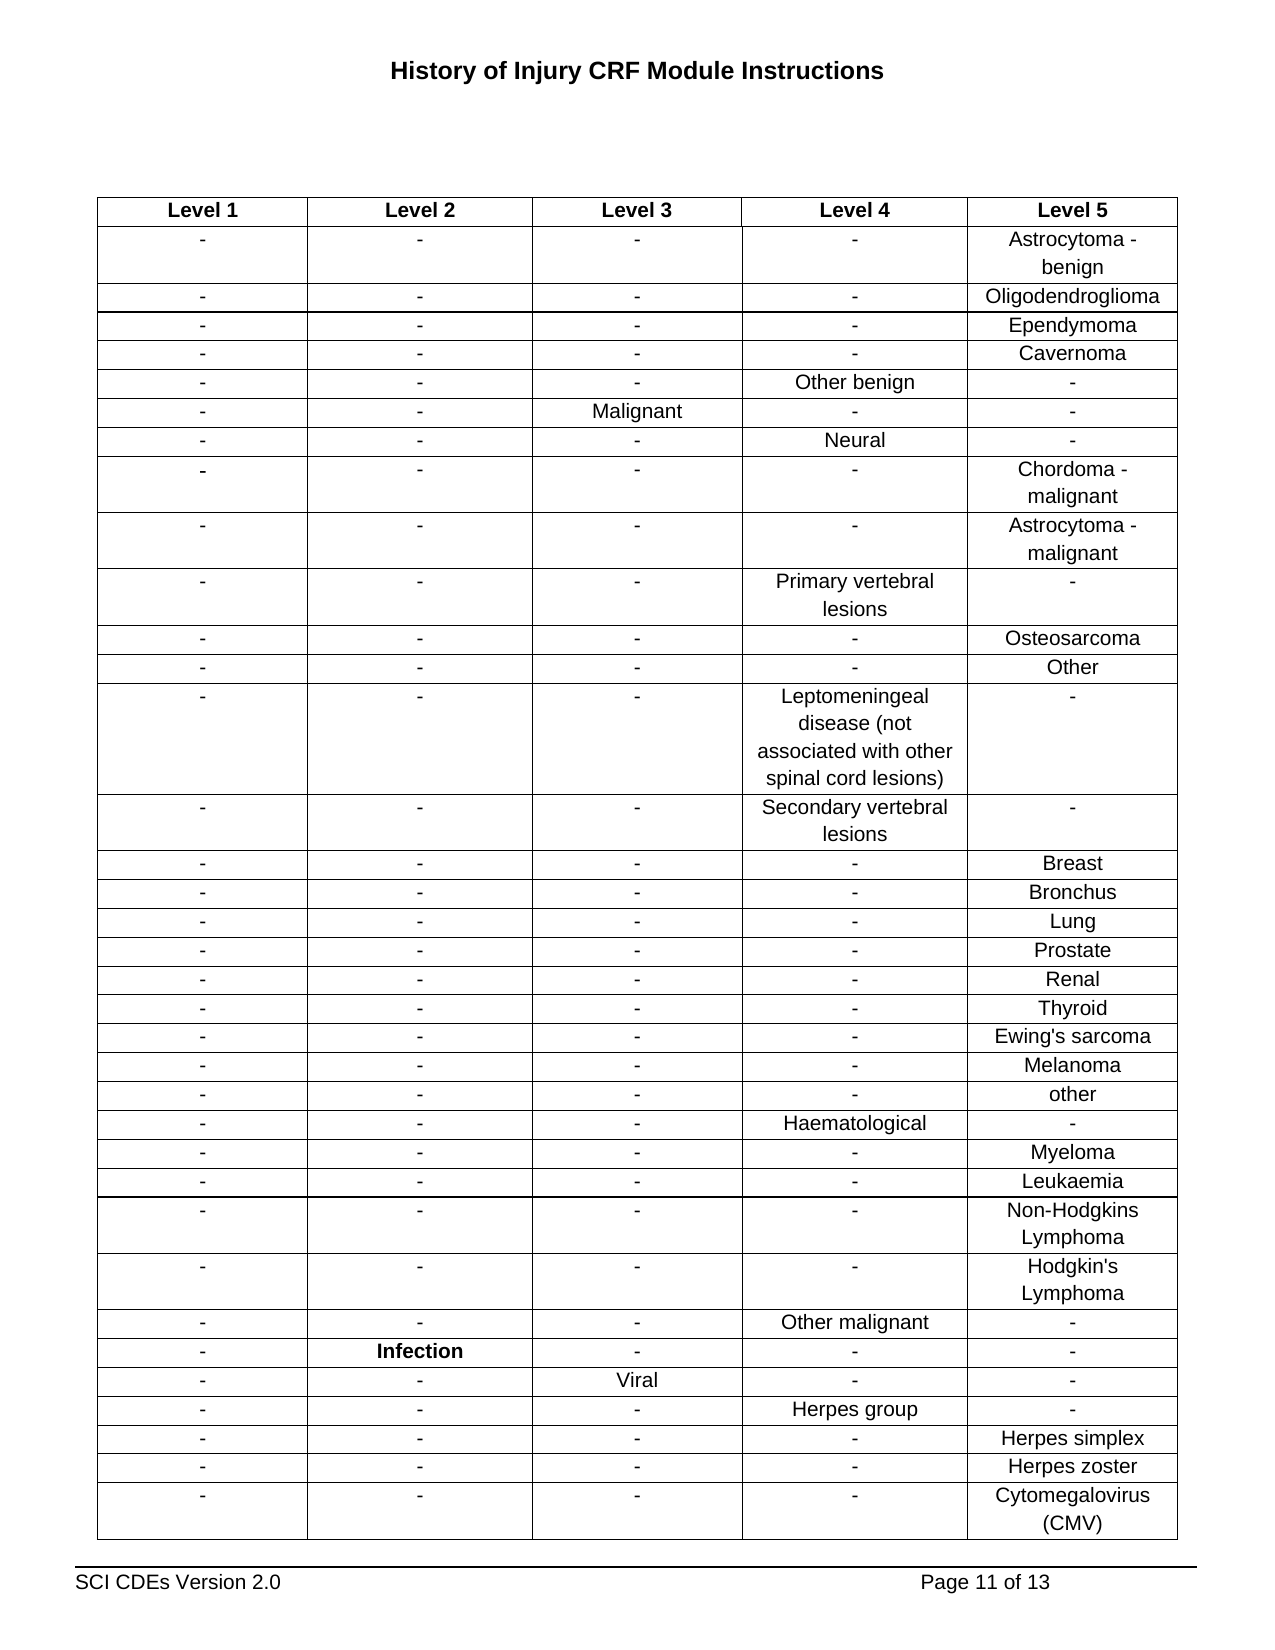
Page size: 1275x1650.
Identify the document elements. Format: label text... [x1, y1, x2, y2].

table_cell - [968, 1339, 1177, 1367]
table_cell - [308, 457, 532, 512]
table_cell - [968, 1397, 1177, 1424]
table_cell - [98, 284, 307, 311]
table_cell Myeloma [968, 1140, 1177, 1167]
table_cell - [533, 684, 742, 794]
table_cell - [968, 1368, 1177, 1396]
table_cell - [98, 1140, 307, 1167]
table_cell - [308, 967, 532, 994]
table_cell Haematological [743, 1111, 967, 1139]
table_cell - [308, 1254, 532, 1309]
table_cell Infection [308, 1339, 532, 1367]
table_cell - [743, 1198, 967, 1253]
table_cell Hodgkin's Lymphoma [968, 1254, 1177, 1309]
table_cell Ewing's sarcoma [968, 1024, 1177, 1052]
table_cell - [98, 1368, 307, 1396]
table_cell - [533, 938, 742, 966]
table_cell - [308, 313, 532, 340]
table_cell - [533, 1024, 742, 1052]
table_cell Cavernoma [968, 341, 1177, 369]
table_cell - [98, 880, 307, 908]
table_cell - [98, 1310, 307, 1338]
table_cell - [308, 1082, 532, 1110]
table_cell - [308, 1198, 532, 1253]
table_cell - [98, 684, 307, 794]
table_cell - [533, 1053, 742, 1081]
table_cell - [533, 227, 742, 282]
table_cell - [743, 995, 967, 1023]
table_cell - [533, 967, 742, 994]
table_cell - [968, 399, 1177, 427]
table_cell - [743, 457, 967, 512]
table_cell - [743, 1053, 967, 1081]
table_cell - [533, 1310, 742, 1338]
table_cell - [533, 655, 742, 682]
table_cell - [743, 227, 967, 282]
table_cell - [98, 457, 307, 512]
table_cell - [743, 655, 967, 682]
table_cell - [308, 1111, 532, 1139]
table_cell - [533, 313, 742, 340]
table_cell Secondary vertebral lesions [743, 795, 967, 850]
table_cell - [98, 1426, 307, 1453]
table_cell - [533, 1254, 742, 1309]
table_cell - [308, 880, 532, 908]
table_cell - [308, 684, 532, 794]
table_cell - [743, 313, 967, 340]
table_cell Other malignant [743, 1310, 967, 1338]
table_cell - [308, 370, 532, 398]
table_cell - [98, 1111, 307, 1139]
table_cell - [533, 284, 742, 311]
table_cell - [308, 995, 532, 1023]
table_cell Astrocytoma - malignant [968, 513, 1177, 568]
table_cell - [98, 1082, 307, 1110]
table_cell Melanoma [968, 1053, 1177, 1081]
table_cell - [743, 1426, 967, 1453]
table_cell - [968, 428, 1177, 456]
table_cell - [308, 1368, 532, 1396]
table_cell - [743, 341, 967, 369]
table_cell - [98, 626, 307, 653]
table_cell - [308, 851, 532, 879]
table_cell - [98, 1198, 307, 1253]
table_cell Herpes zoster [968, 1454, 1177, 1482]
table_cell - [308, 513, 532, 568]
table_cell Non-Hodgkins Lymphoma [968, 1198, 1177, 1253]
table_cell - [98, 967, 307, 994]
table_cell - [743, 1140, 967, 1167]
table_cell - [308, 655, 532, 682]
table_cell Other benign [743, 370, 967, 398]
table_cell - [533, 513, 742, 568]
table_cell - [98, 1169, 307, 1196]
table_cell Breast [968, 851, 1177, 879]
table_cell Herpes group [743, 1397, 967, 1424]
table_cell Prostate [968, 938, 1177, 966]
table_cell - [308, 1454, 532, 1482]
table_cell - [308, 1397, 532, 1424]
table_cell Lung [968, 909, 1177, 937]
table_cell - [743, 1169, 967, 1196]
table_header Level 2 [308, 198, 532, 226]
table_cell - [533, 457, 742, 512]
table_cell - [743, 1082, 967, 1110]
table_cell - [98, 1397, 307, 1424]
table_cell - [743, 1254, 967, 1309]
table_cell - [98, 1254, 307, 1309]
table_cell Renal [968, 967, 1177, 994]
table_cell Primary vertebral lesions [743, 569, 967, 625]
table_cell - [308, 399, 532, 427]
table_cell Viral [533, 1368, 742, 1396]
table_cell Osteosarcoma [968, 626, 1177, 653]
table_cell - [98, 569, 307, 625]
table_cell - [308, 428, 532, 456]
table_cell - [98, 1483, 307, 1538]
table_cell - [308, 626, 532, 653]
table_cell - [308, 795, 532, 850]
table_cell - [533, 428, 742, 456]
table_cell - [98, 399, 307, 427]
table_cell - [743, 1368, 967, 1396]
table_cell - [98, 795, 307, 850]
table_cell - [98, 1454, 307, 1482]
table_cell - [743, 1024, 967, 1052]
table_cell - [98, 909, 307, 937]
table_cell Leukaemia [968, 1169, 1177, 1196]
table_header Level 1 [98, 198, 307, 226]
table_cell - [743, 1483, 967, 1538]
table_cell - [98, 341, 307, 369]
table_cell - [308, 227, 532, 282]
table_cell - [533, 1140, 742, 1167]
table_cell Thyroid [968, 995, 1177, 1023]
table_cell Astrocytoma - benign [968, 227, 1177, 282]
table_cell - [533, 1339, 742, 1367]
table_cell - [533, 1169, 742, 1196]
table_cell - [533, 1198, 742, 1253]
table_cell Bronchus [968, 880, 1177, 908]
table_header Level 5 [968, 198, 1177, 226]
table_cell - [743, 513, 967, 568]
table_cell - [308, 1169, 532, 1196]
table_cell - [533, 851, 742, 879]
table_cell - [308, 1024, 532, 1052]
table_cell Ependymoma [968, 313, 1177, 340]
table_cell - [743, 851, 967, 879]
table_cell - [743, 1339, 967, 1367]
table_cell - [308, 938, 532, 966]
table_cell - [98, 313, 307, 340]
table_cell - [98, 227, 307, 282]
table_cell - [308, 909, 532, 937]
table_cell - [308, 569, 532, 625]
table_cell - [968, 795, 1177, 850]
table_cell - [308, 1310, 532, 1338]
table_cell - [308, 1140, 532, 1167]
table_cell - [308, 1053, 532, 1081]
table_cell - [98, 938, 307, 966]
table_cell - [308, 1426, 532, 1453]
table_cell - [968, 1310, 1177, 1338]
table_cell - [743, 284, 967, 311]
table_cell - [533, 995, 742, 1023]
table_cell - [533, 1426, 742, 1453]
table_cell - [533, 1111, 742, 1139]
table_cell - [533, 626, 742, 653]
table_cell - [308, 1483, 532, 1538]
table_header Level 3 [533, 198, 741, 226]
table_cell - [533, 880, 742, 908]
table_cell Herpes simplex [968, 1426, 1177, 1453]
table_cell - [533, 1082, 742, 1110]
table_cell - [743, 938, 967, 966]
table_cell Neural [743, 428, 967, 456]
table_cell - [743, 626, 967, 653]
table_cell Malignant [533, 399, 742, 427]
table_cell - [533, 341, 742, 369]
table_cell - [308, 284, 532, 311]
table_cell - [98, 851, 307, 879]
table_header Level 4 [742, 198, 967, 226]
table_cell - [743, 909, 967, 937]
table_cell - [743, 967, 967, 994]
table_cell Other [968, 655, 1177, 682]
table_cell - [98, 428, 307, 456]
table_cell Chordoma - malignant [968, 457, 1177, 512]
table_cell - [968, 370, 1177, 398]
table_cell - [533, 1483, 742, 1538]
table_cell - [98, 995, 307, 1023]
table_cell - [98, 1053, 307, 1081]
table_cell - [98, 1024, 307, 1052]
table_cell - [533, 909, 742, 937]
table_cell Leptomeningeal disease (not associated with other spinal cord lesions) [743, 684, 967, 794]
table_cell - [98, 513, 307, 568]
table_cell - [968, 1111, 1177, 1139]
table_cell Oligodendroglioma [968, 284, 1177, 311]
table_cell - [743, 1454, 967, 1482]
table_cell - [308, 341, 532, 369]
table_cell - [533, 1454, 742, 1482]
table_cell - [533, 795, 742, 850]
table_cell Cytomegalovirus (CMV) [968, 1483, 1177, 1538]
table_cell - [533, 370, 742, 398]
table_cell other [968, 1082, 1177, 1110]
table_cell - [533, 1397, 742, 1424]
table_cell - [98, 370, 307, 398]
table_cell - [98, 1339, 307, 1367]
table_cell - [968, 569, 1177, 625]
table_cell - [743, 399, 967, 427]
table_cell - [533, 569, 742, 625]
table_cell - [98, 655, 307, 682]
table_cell - [743, 880, 967, 908]
table_cell - [968, 684, 1177, 794]
